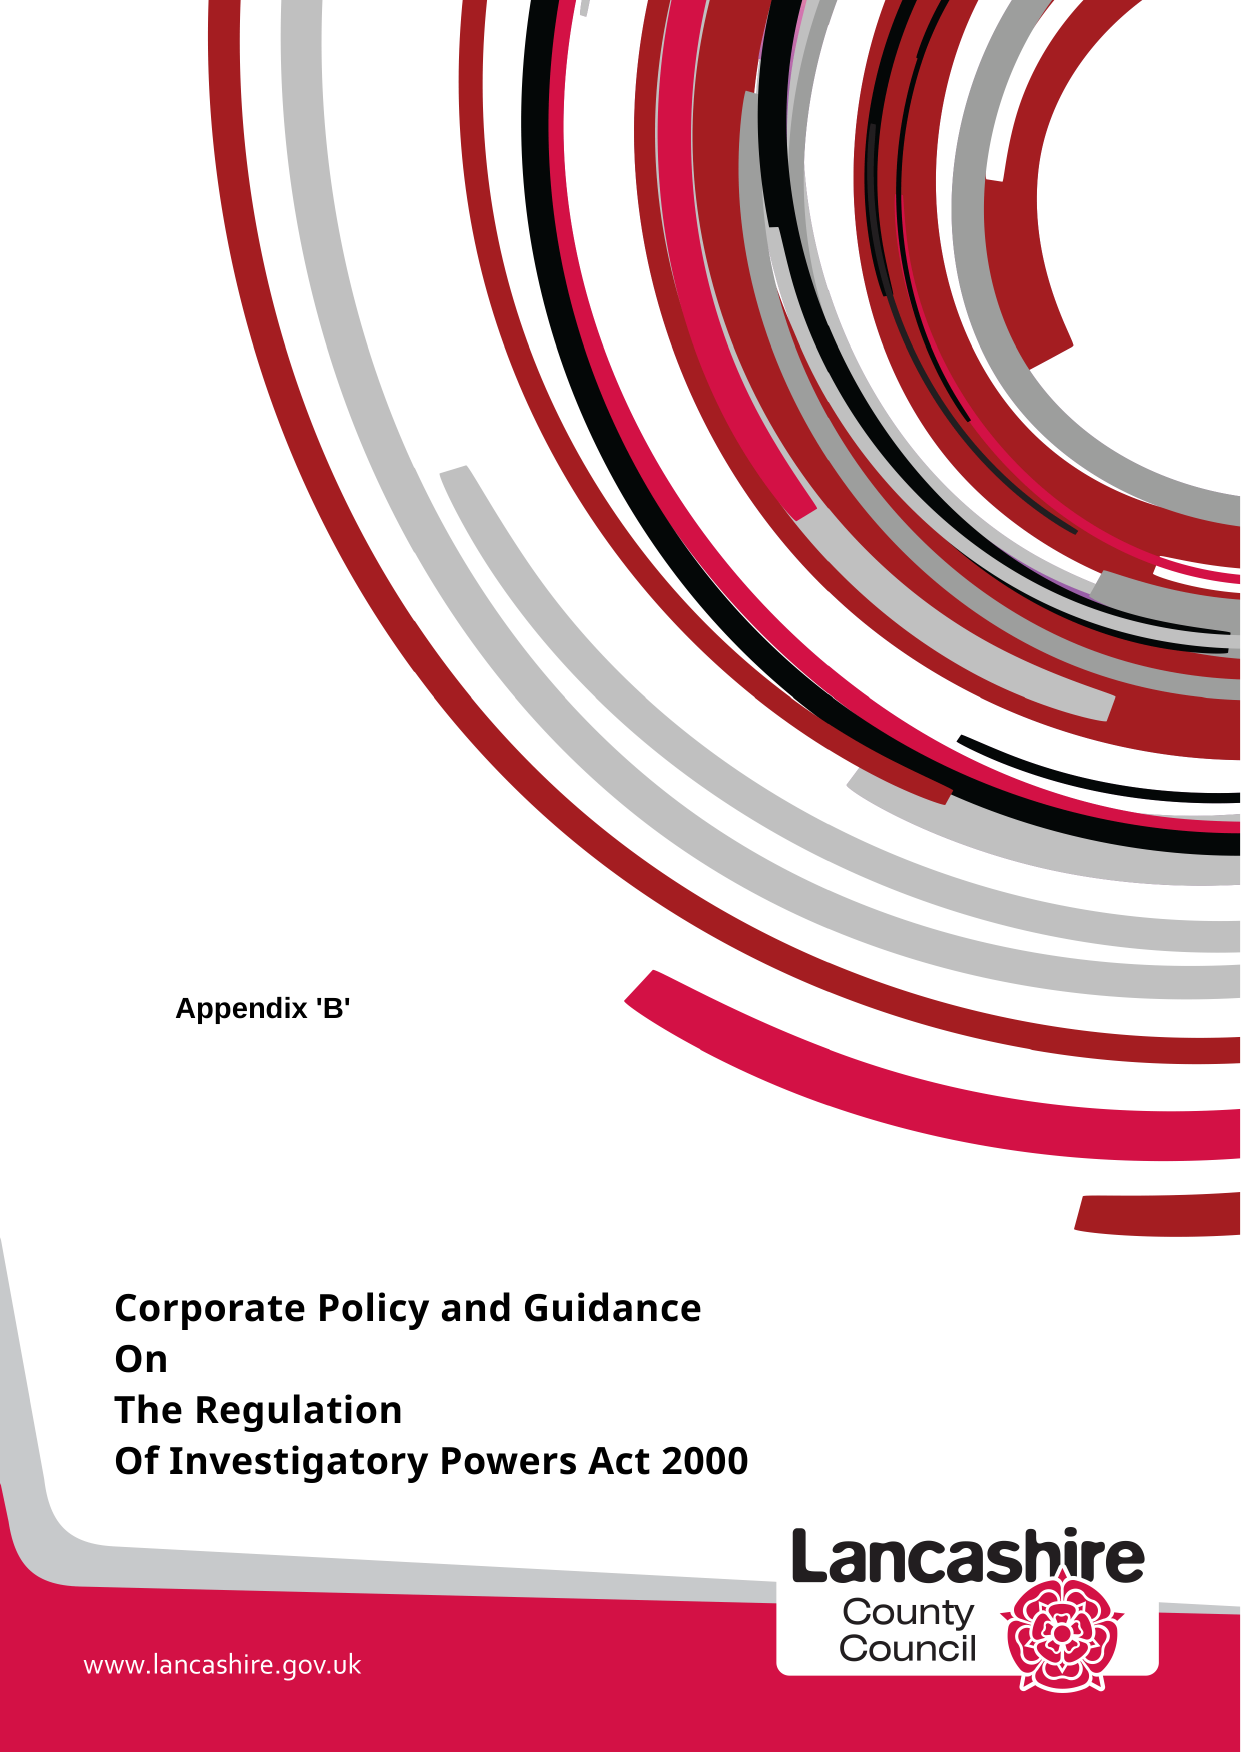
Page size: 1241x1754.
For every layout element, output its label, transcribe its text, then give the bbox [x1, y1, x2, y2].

text Appendix 'B' [75, 991, 1165, 1025]
picture [0, 0, 1241, 1752]
